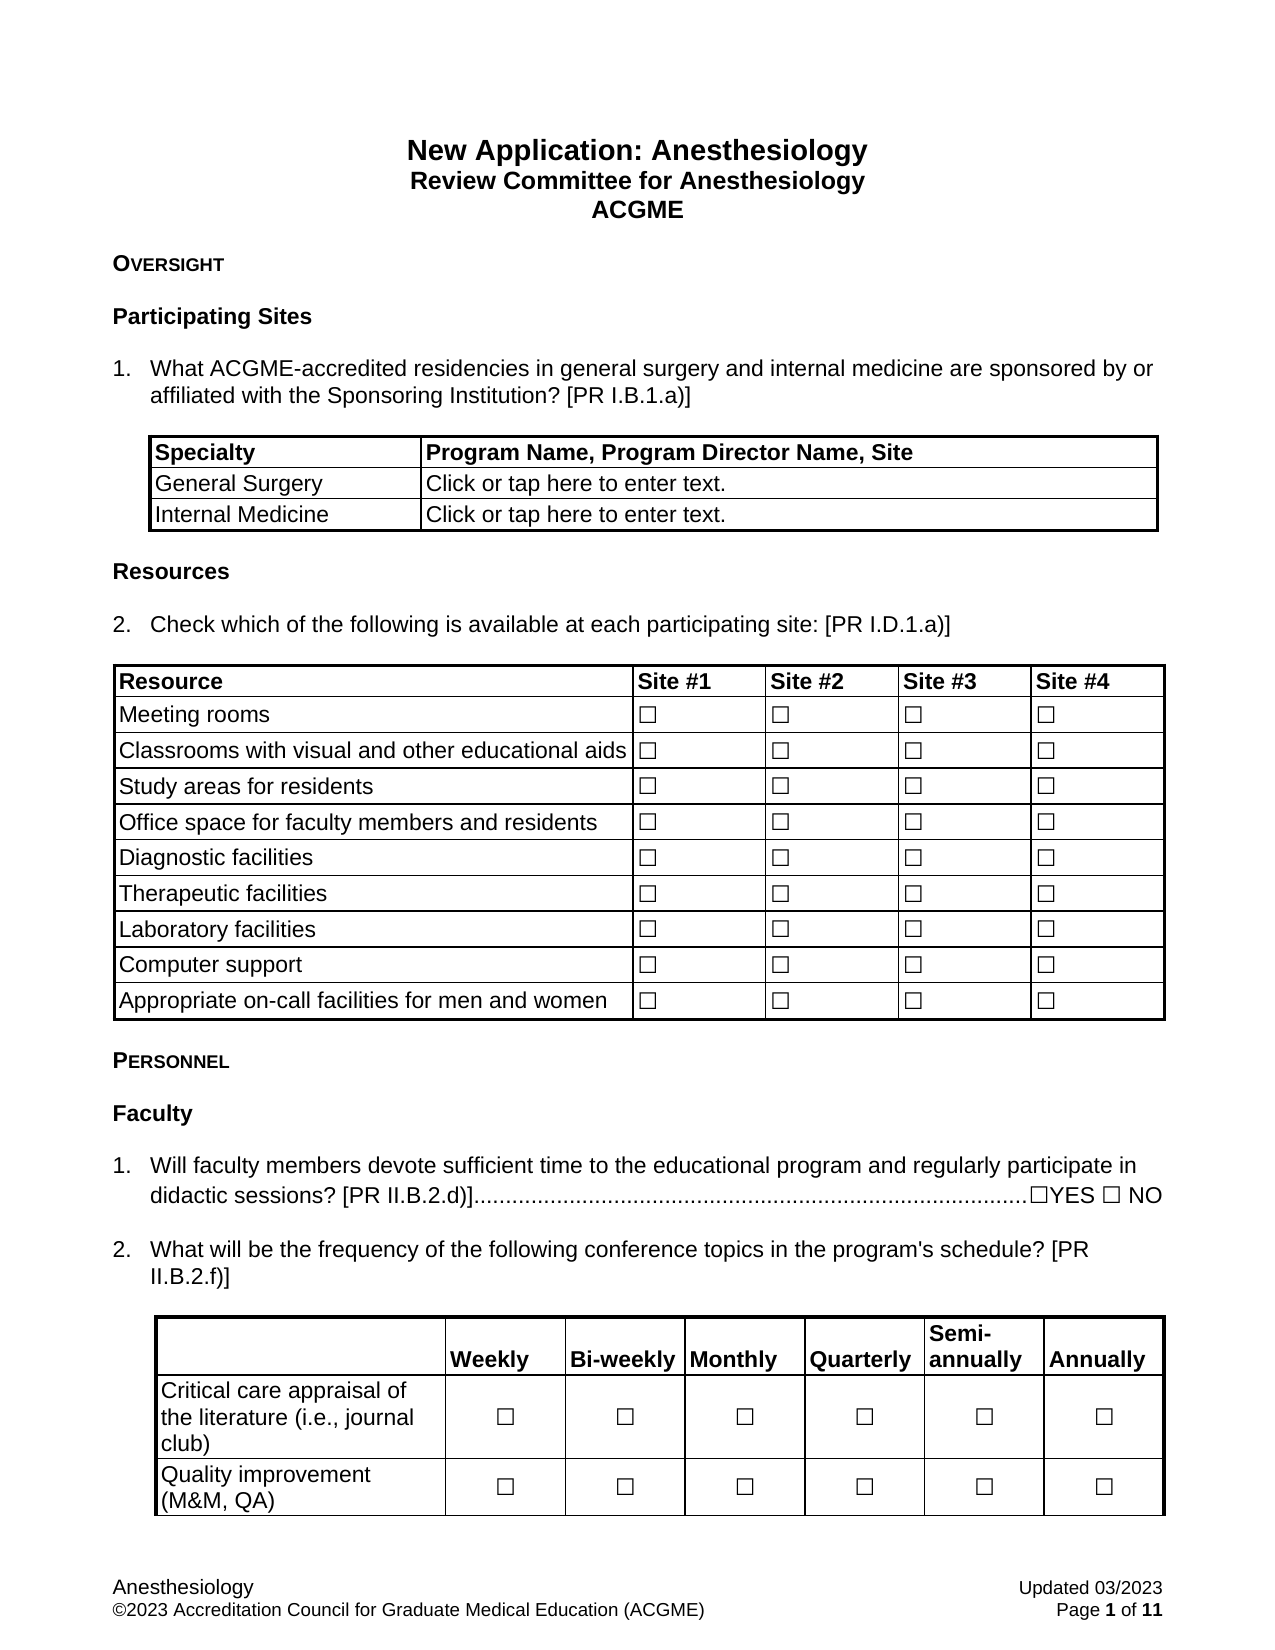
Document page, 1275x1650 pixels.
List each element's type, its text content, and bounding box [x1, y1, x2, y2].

table_cell Internal Medicine [152, 499, 420, 528]
text Review Committee for Anesthesiology [112, 166, 1162, 195]
table_header Bi-weekly [566, 1319, 684, 1374]
table_header Specialty [152, 438, 420, 467]
table_cell Therapeutic facilities [116, 876, 632, 910]
table_cell Meeting rooms [116, 697, 632, 732]
table_header Site #4 [1032, 667, 1163, 696]
table_header Semi-annually [925, 1319, 1043, 1374]
table_header Site #3 [899, 667, 1030, 696]
table_header [158, 1319, 445, 1374]
table_header Annually [1045, 1319, 1162, 1374]
table_cell Critical care appraisal of the literature (i.e., journal club) [158, 1376, 445, 1458]
list Will faculty members devote sufficient time to the educational program and regularly participate in didactic sessions? [PR II.B.2.d)] YES NO [112, 1152, 1162, 1210]
table_cell Appropriate on-call facilities for men and women [116, 983, 632, 1017]
text New Application: Anesthesiology [112, 133, 1162, 166]
table_cell Computer support [116, 948, 632, 982]
list What ACGME-accredited residencies in general surgery and internal medicine are sponsored by or affiliated with the Sponsoring Institution? [PR I.B.1.a)] [112, 355, 1162, 408]
table_cell Quality improvement (M&M, QA) [158, 1459, 445, 1515]
table_header Site #1 [634, 667, 765, 696]
table_cell Study areas for residents [116, 769, 632, 803]
table_header Weekly [446, 1319, 565, 1374]
table_cell Diagnostic facilities [116, 840, 632, 874]
text Participating Sites [112, 303, 1162, 329]
table_cell General Surgery [152, 468, 420, 498]
subtitle Personnel [112, 1047, 1162, 1073]
text Resources [112, 558, 1162, 584]
table_header Quarterly [806, 1319, 924, 1374]
text ACGME [112, 195, 1162, 224]
subtitle Oversight [112, 250, 1162, 276]
table_cell Classrooms with visual and other educational aids [116, 733, 632, 767]
table_header Resource [116, 667, 632, 696]
table_header Site #2 [766, 667, 898, 696]
table_header Monthly [686, 1319, 804, 1374]
table_header Program Name, Program Director Name, Site [422, 438, 1156, 467]
list Check which of the following is available at each participating site: [PR I.D.1.a)] [112, 611, 1162, 637]
text Faculty [112, 1099, 1162, 1126]
table_cell Office space for faculty members and residents [116, 805, 632, 839]
table_cell Laboratory facilities [116, 912, 632, 946]
list What will be the frequency of the following conference topics in the program's schedule? [PR II.B.2.f)] [112, 1236, 1162, 1289]
